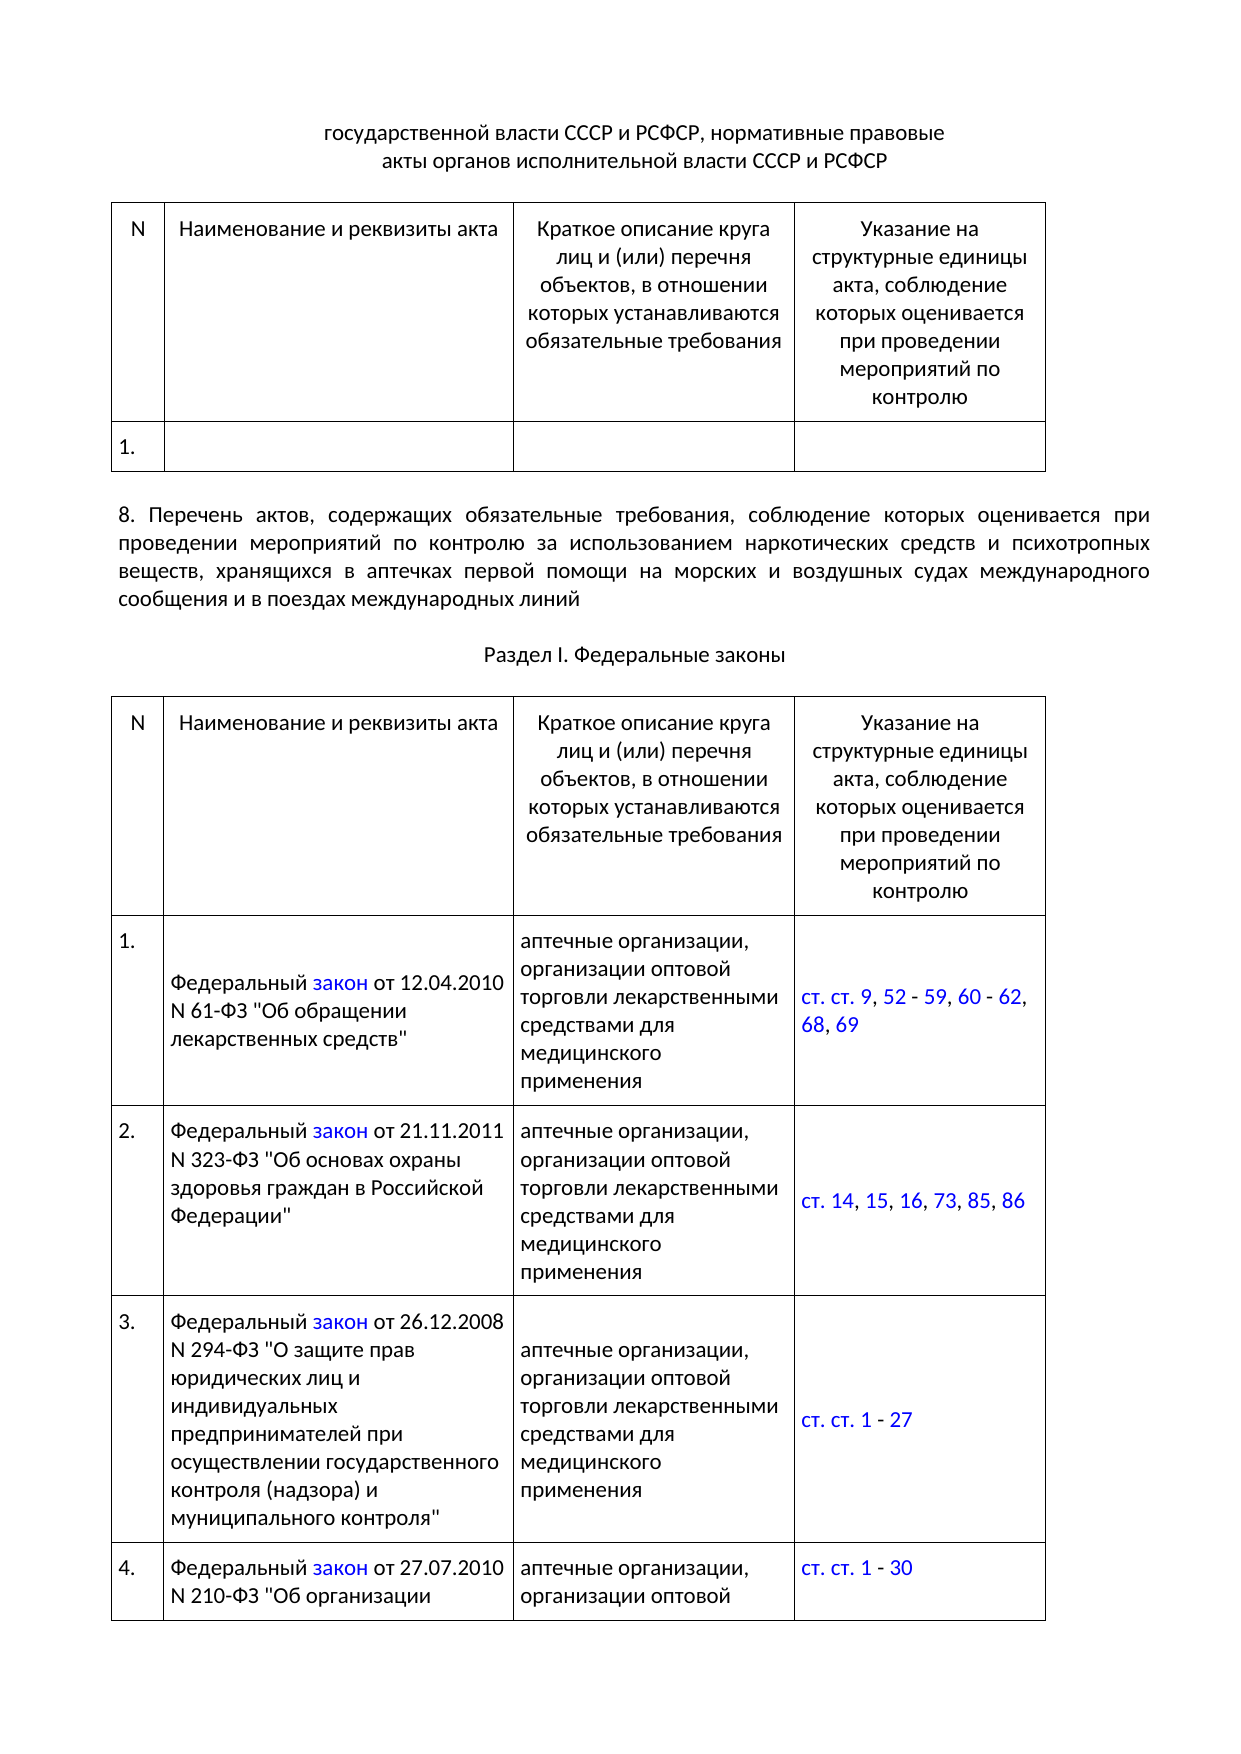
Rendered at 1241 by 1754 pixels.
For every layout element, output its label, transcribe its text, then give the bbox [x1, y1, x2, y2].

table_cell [514, 1543, 794, 1620]
table_header Наименование и реквизиты акта [165, 203, 513, 421]
table_cell 1. [112, 422, 164, 471]
table_cell 3. [112, 1296, 163, 1542]
table_cell ст. 14, 15, 16, 73, 85, 86 [795, 1106, 1045, 1295]
table_cell 2. [112, 1106, 163, 1295]
table_cell [165, 422, 513, 471]
table_cell 4. [112, 1543, 163, 1620]
table_cell ст. ст. 1 - 30 [795, 1543, 1045, 1620]
text государственной власти СССР и РСФСР, нормативные правовые [118, 118, 1152, 146]
table_header N [112, 203, 164, 421]
text акты органов исполнительной власти СССР и РСФСР [118, 146, 1152, 174]
table_header Наименование и реквизиты акта [164, 697, 513, 914]
text Раздел I. Федеральные законы [118, 640, 1152, 668]
table_header Указание на структурные единицы акта, соблюдение которых оценивается при проведении мероприятий по контролю [795, 203, 1045, 421]
table_cell аптечные организации, организации оптовой торговли лекарственными средствами для медицинского применения [514, 1106, 794, 1295]
table_cell ст. ст. 1 - 27 [795, 1296, 1045, 1542]
table_cell 1. [112, 916, 163, 1105]
text 8. Перечень актов, содержащих обязательные требования, соблюдение которых оценивается при проведении мероприятий по контролю за использованием наркотических средств и психотропных веществ, хранящихся в аптечках первой помощи на морских и воздушных судах международного сообщения и в поездах международных линий [118, 500, 1152, 612]
table_cell Федеральный закон от 12.04.2010 N 61-ФЗ "Об обращении лекарственных средств" [164, 916, 513, 1105]
table_cell [795, 422, 1045, 471]
table_cell Федеральный закон от 26.12.2008 N 294-ФЗ "О защите прав юридических лиц и индивидуальных предпринимателей при осуществлении государственного контроля (надзора) и муниципального контроля" [164, 1296, 513, 1542]
table_header N [112, 697, 163, 914]
table_cell аптечные организации, организации оптовой торговли лекарственными средствами для медицинского применения [514, 1296, 794, 1542]
table_header Указание на структурные единицы акта, соблюдение которых оценивается при проведении мероприятий по контролю [795, 697, 1045, 914]
table_cell ст. ст. 9, 52 - 59, 60 - 62, 68, 69 [795, 916, 1045, 1105]
table_cell [514, 422, 794, 471]
table_header Краткое описание круга лиц и (или) перечня объектов, в отношении которых устанавливаются обязательные требования [514, 697, 794, 914]
table_cell аптечные организации, организации оптовой торговли лекарственными средствами для медицинского применения [514, 916, 794, 1105]
table_header Краткое описание круга лиц и (или) перечня объектов, в отношении которых устанавливаются обязательные требования [514, 203, 794, 421]
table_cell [164, 1543, 513, 1620]
table_cell Федеральный закон от 21.11.2011 N 323-ФЗ "Об основах охраны здоровья граждан в Российской Федерации" [164, 1106, 513, 1295]
